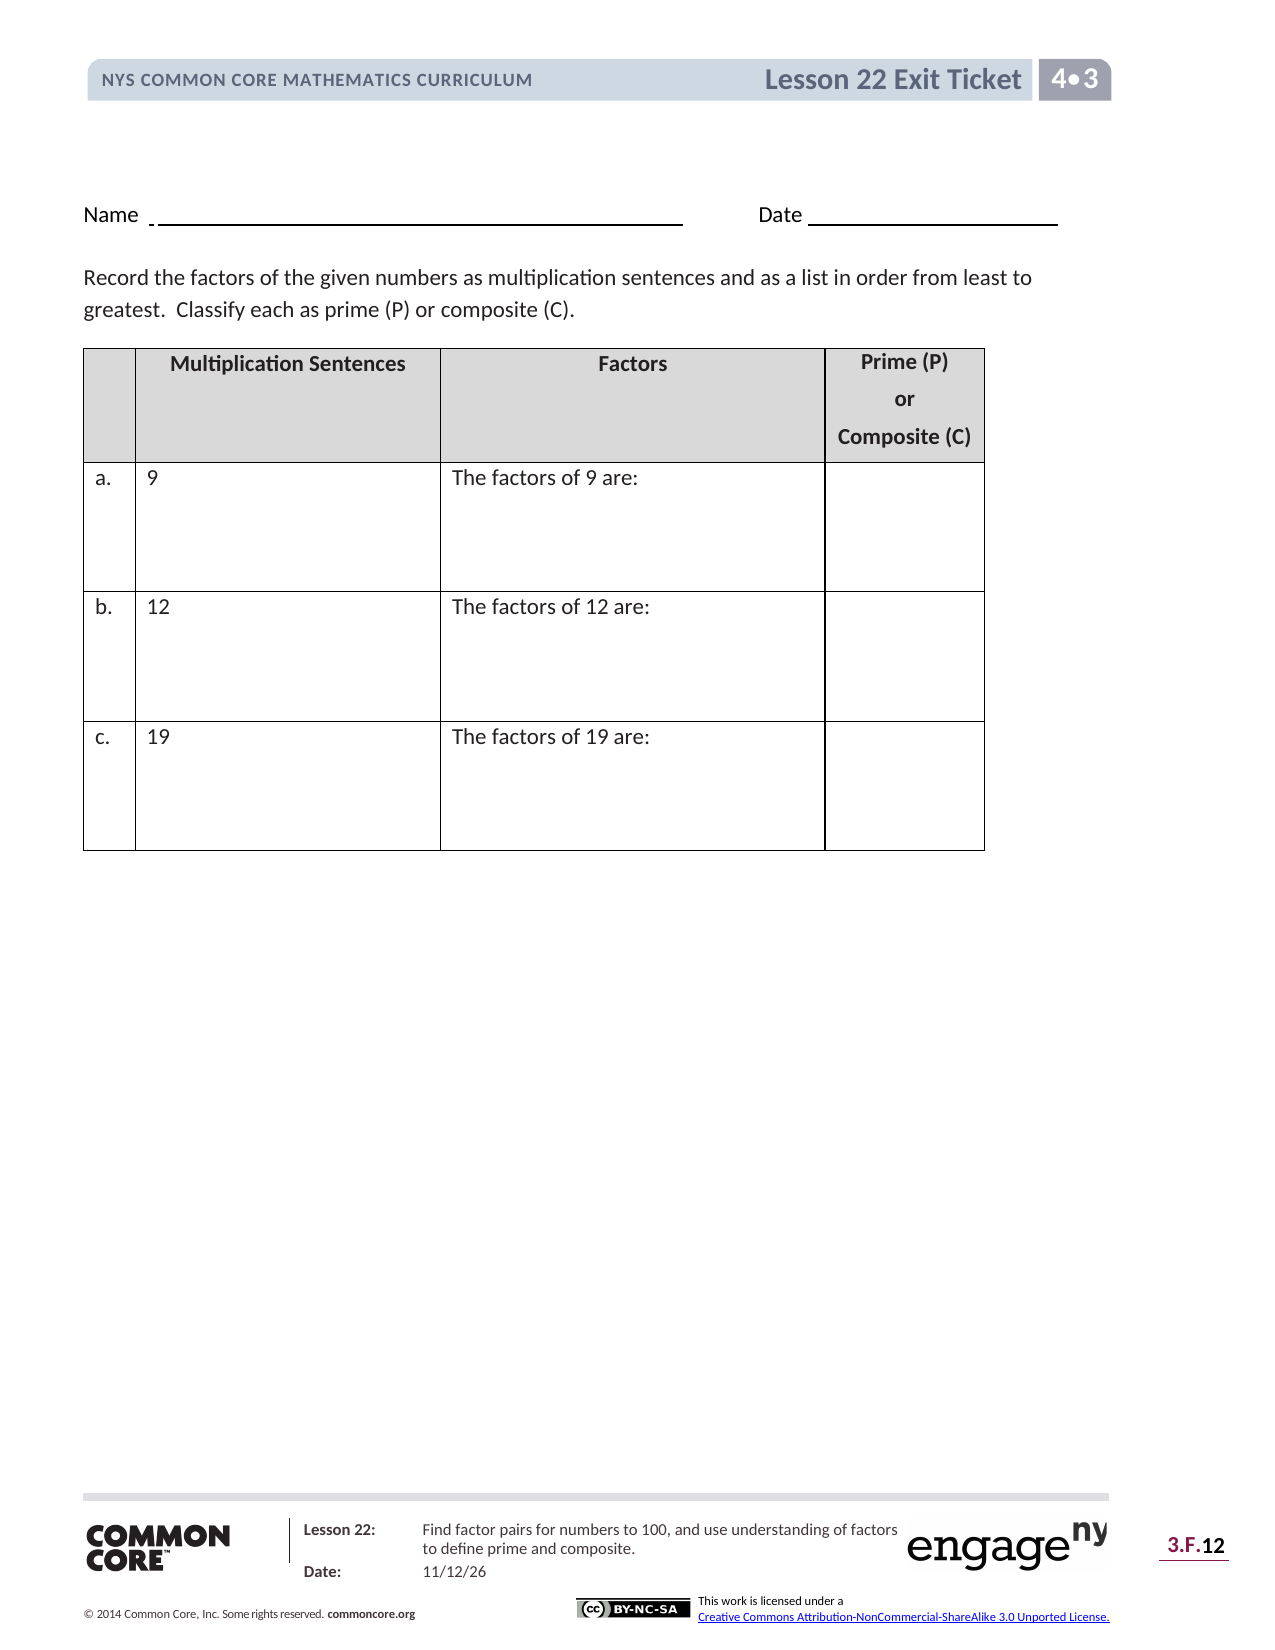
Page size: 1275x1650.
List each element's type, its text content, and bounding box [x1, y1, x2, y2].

table_cell The factors of 19 are: [441, 722, 824, 850]
table_cell c. [84, 722, 135, 850]
table_header Multiplication Sentences [136, 349, 440, 462]
text Record the factors of the given numbers as multiplication sentences and as a list in order from least to greatest. Classify each as prime (P) or composite (C). [83, 263, 1108, 323]
table_cell b. [84, 592, 135, 721]
table_cell 9 [136, 463, 440, 591]
table_cell [826, 722, 984, 850]
table_cell a. [84, 463, 135, 591]
table_cell 12 [136, 592, 440, 721]
picture [574, 1598, 691, 1618]
table_cell [826, 463, 984, 591]
picture [81, 1519, 234, 1577]
table_cell [826, 592, 984, 721]
picture [906, 1518, 1107, 1573]
table_header [84, 349, 135, 462]
table_cell The factors of 9 are: [441, 463, 824, 591]
text Name Date [83, 200, 1108, 228]
table_header Factors [441, 349, 824, 462]
table_header Prime (P) or Composite (C) [826, 349, 984, 462]
table_cell 19 [136, 722, 440, 850]
table_cell The factors of 12 are: [441, 592, 824, 721]
